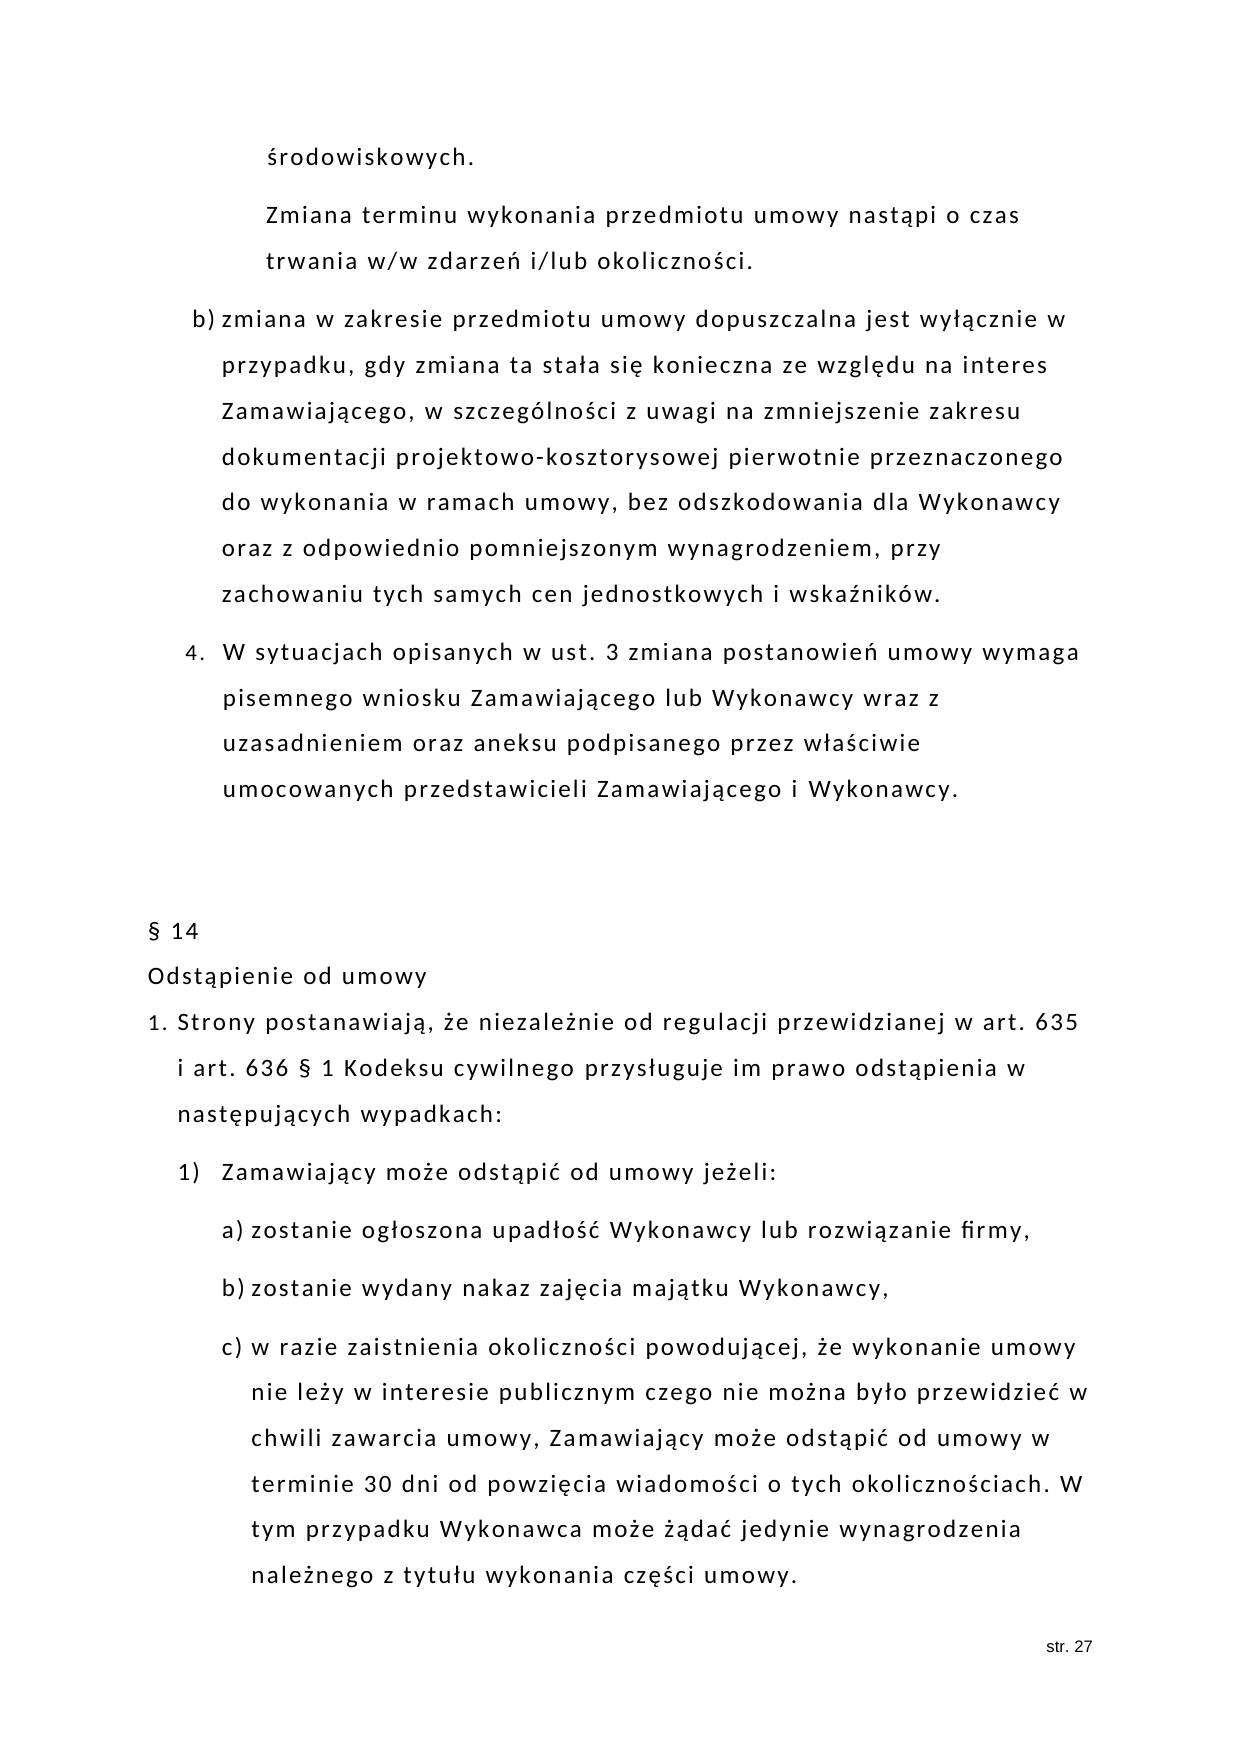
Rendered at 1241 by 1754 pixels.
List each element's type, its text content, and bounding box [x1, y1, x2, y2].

list w razie zaistnienia okoliczności powodującej, że wykonanie umowy nie leży w interesie publicznym czego nie można było przewidzieć w chwili zawarcia umowy, Zamawiający może odstąpić od umowy w terminie 30 dni od powzięcia wiadomości o tych okolicznościach. W tym przypadku Wykonawca może żądać jedynie wynagrodzenia należnego z tytułu wykonania części umowy. [222, 1331, 1092, 1590]
list W sytuacjach opisanych w ust. 3 zmiana postanowień umowy wymaga pisemnego wniosku Zamawiającego lub Wykonawcy wraz z uzasadnieniem oraz aneksu podpisanego przez właściwie umocowanych przedstawicieli Zamawiającego i Wykonawcy. [185, 636, 1092, 804]
list Strony postanawiają, że niezależnie od regulacji przewidzianej w art. 635 i art. 636 § 1 Kodeksu cywilnego przysługuje im prawo odstąpienia w następujących wypadkach: [148, 1006, 1092, 1128]
list Zamawiający może odstąpić od umowy jeżeli: [177, 1156, 1092, 1186]
list zmiana w zakresie przedmiotu umowy dopuszczalna jest wyłącznie w przypadku, gdy zmiana ta stała się konieczna ze względu na interes Zamawiającego, w szczególności z uwagi na zmniejszenie zakresu dokumentacji projektowo-kosztorysowej pierwotnie przeznaczonego do wykonania w ramach umowy, bez odszkodowania dla Wykonawcy oraz z odpowiednio pomniejszonym wynagrodzeniem, przy zachowaniu tych samych cen jednostkowych i wskaźników. [192, 303, 1092, 608]
list zostanie ogłoszona upadłość Wykonawcy lub rozwiązanie firmy, [222, 1214, 1092, 1245]
list zostanie wydany nakaz zajęcia majątku Wykonawcy, [222, 1272, 1092, 1303]
text Zmiana terminu wykonania przedmiotu umowy nastąpi o czas trwania w/w zdarzeń i/lub okoliczności. [266, 199, 1092, 276]
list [229, 141, 1092, 172]
text § 14 [148, 915, 1092, 945]
text Odstąpienie od umowy [148, 961, 1092, 991]
